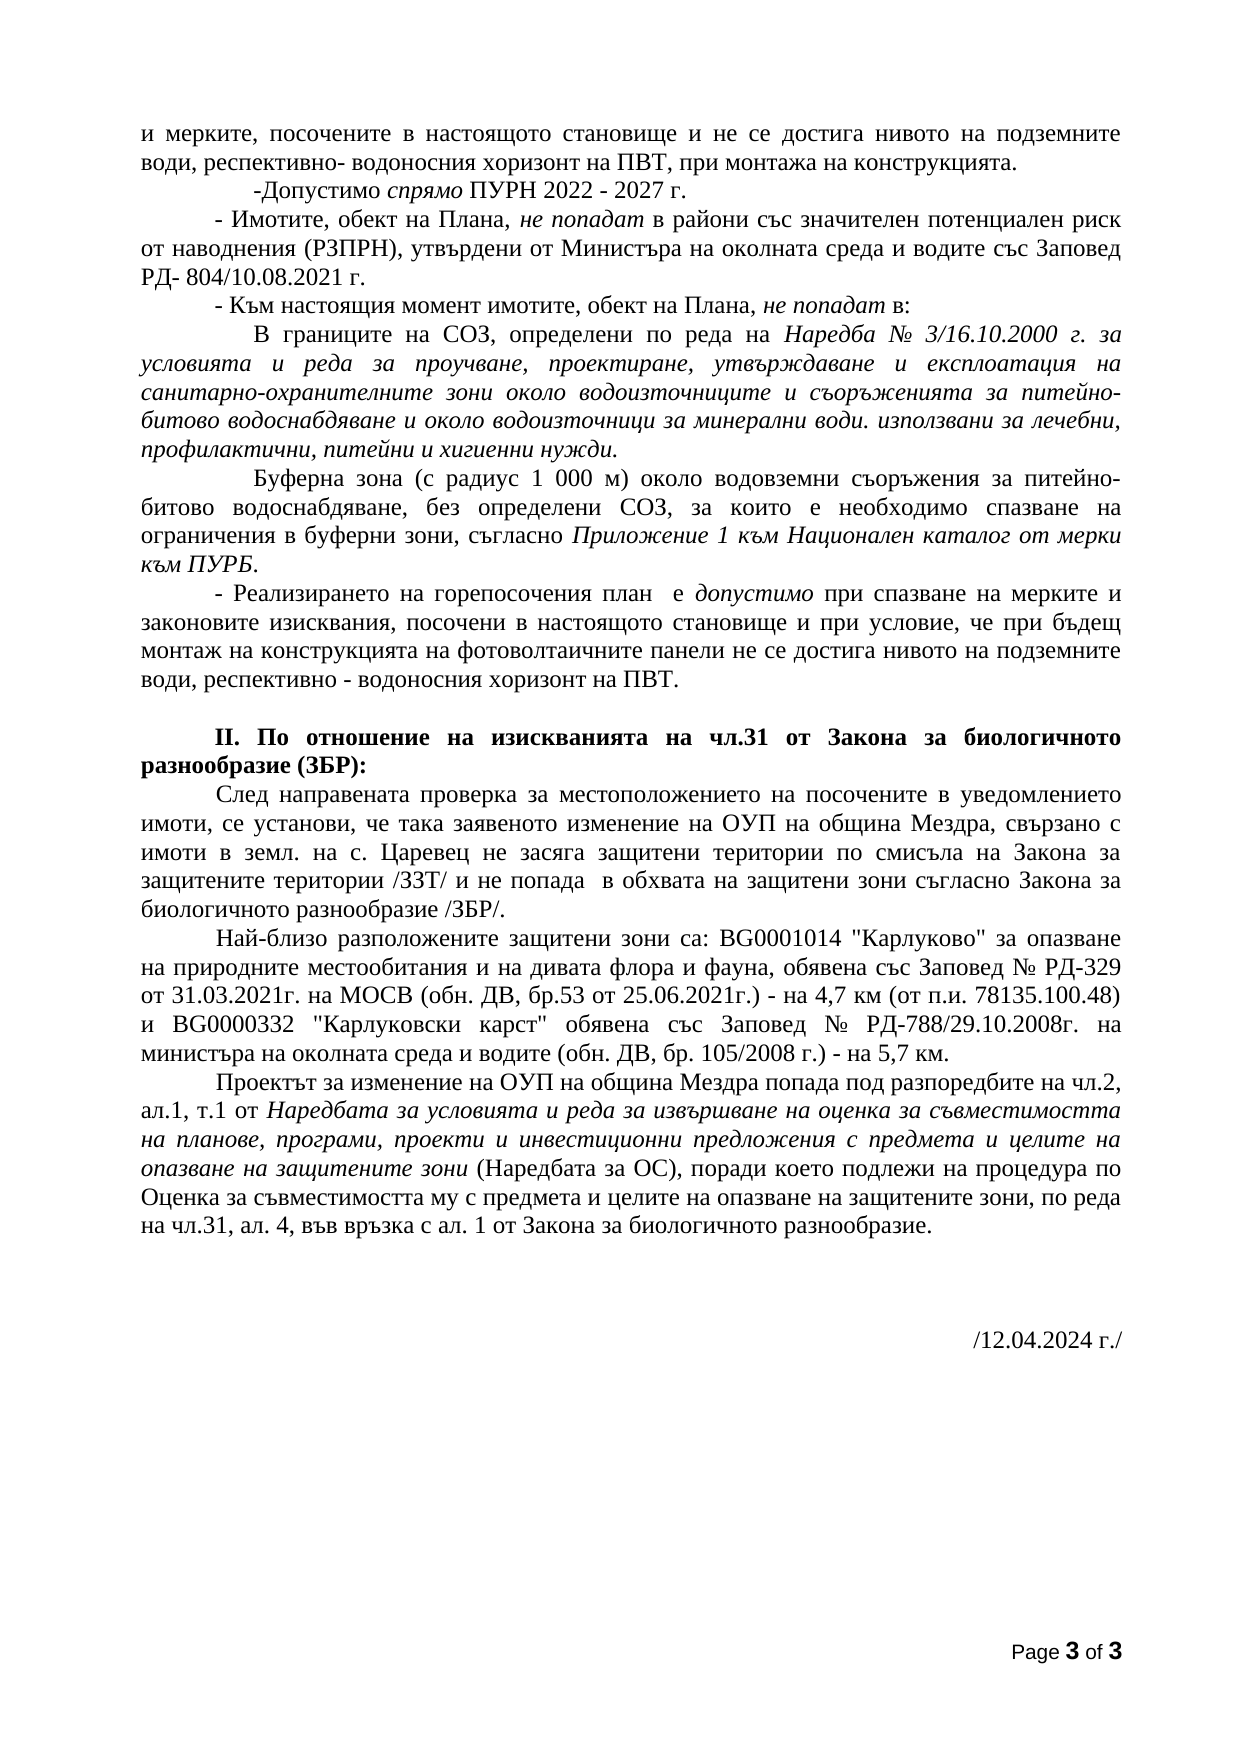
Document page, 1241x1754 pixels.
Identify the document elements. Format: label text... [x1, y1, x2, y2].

text Буферна зона (с радиус 1 000 м) около водовземни съоръжения за питейно- битово водоснабдяване, без определени СОЗ, за които е необходимо спазване на ограничения в буферни зони, съгласно Приложение 1 към Национален каталог от мерки към ПУРБ. [141, 463, 1122, 578]
text Проектът за изменение на ОУП на община Мездра попада под разпоредбите на чл.2, ал.1, т.1 от Наредбата за условията и реда за извършване на оценка за съвместимостта на планове, програми, проекти и инвестиционни предложения с предмета и целите на опазване на защитените зони (Наредбата за ОС), поради което подлежи на процедура по Оценка за съвместимостта му с предмета и целите на опазване на защитените зони, по реда на чл.31, ал. 4, във връзка с ал. 1 от Закона за биологичното разнообразие. [141, 1067, 1122, 1239]
text След направената проверка за местоположението на посочените в уведомлението имоти, се установи, че така заявеното изменение на ОУП на община Мездра, свързано с имоти в земл. на с. Царевец не засяга защитени територии по смисъла на Закона за защитените територии /ЗЗТ/ и не попада в обхвата на защитени зони съгласно Закона за биологичното разнообразие /ЗБР/. [141, 779, 1122, 923]
text ІІ. По отношение на изискванията на чл.31 от Закона за биологичното разнообразие (ЗБР): [141, 722, 1122, 779]
text - Имотите, обект на Плана, не попадат в райони със значителен потенциален риск от наводнения (РЗПРН), утвърдени от Министъра на околната среда и водите със Заповед РД- 804/10.08.2021 г. [141, 204, 1122, 291]
text В границите на СОЗ, определени по реда на Наредба № 3/16.10.2000 г. за условията и реда за проучване, проектиране, утвърждаване и експлоатация на санитарно-охранителните зони около водоизточниците и съоръженията за питейно-битово водоснабдяване и около водоизточници за минерални води. използвани за лечебни, профилактични, питейни и хигиенни нужди. [141, 319, 1122, 463]
text - Към настоящия момент имотите, обект на Плана, не попадат в: [141, 291, 1122, 319]
text - Реализирането на горепосочения план е допустимо при спазване на мерките и законовите изисквания, посочени в настоящото становище и при условие, че при бъдещ монтаж на конструкцията на фотоволтаичните панели не се достига нивото на подземните води, респективно - водоносния хоризонт на ПВТ. [141, 578, 1122, 693]
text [141, 118, 1122, 176]
text /12.04.2024 г./ [214, 1326, 1122, 1354]
text Най-близо разположените защитени зони са: BG0001014 "Карлуково" за опазване на природните местообитания и на дивата флора и фауна, обявена със Заповед № РД-329 от 31.03.2021г. на МОСВ (обн. ДВ, бр.53 от 25.06.2021г.) - на 4,7 км (от п.и. 78135.100.48) и BG0000332 "Карлуковски карст" обявена със Заповед № РД-788/29.10.2008г. на министъра на околната среда и водите (обн. ДВ, бр. 105/2008 г.) - на 5,7 км. [141, 923, 1122, 1067]
text -Допустимо спрямо ПУPH 2022 - 2027 г. [141, 176, 1122, 204]
